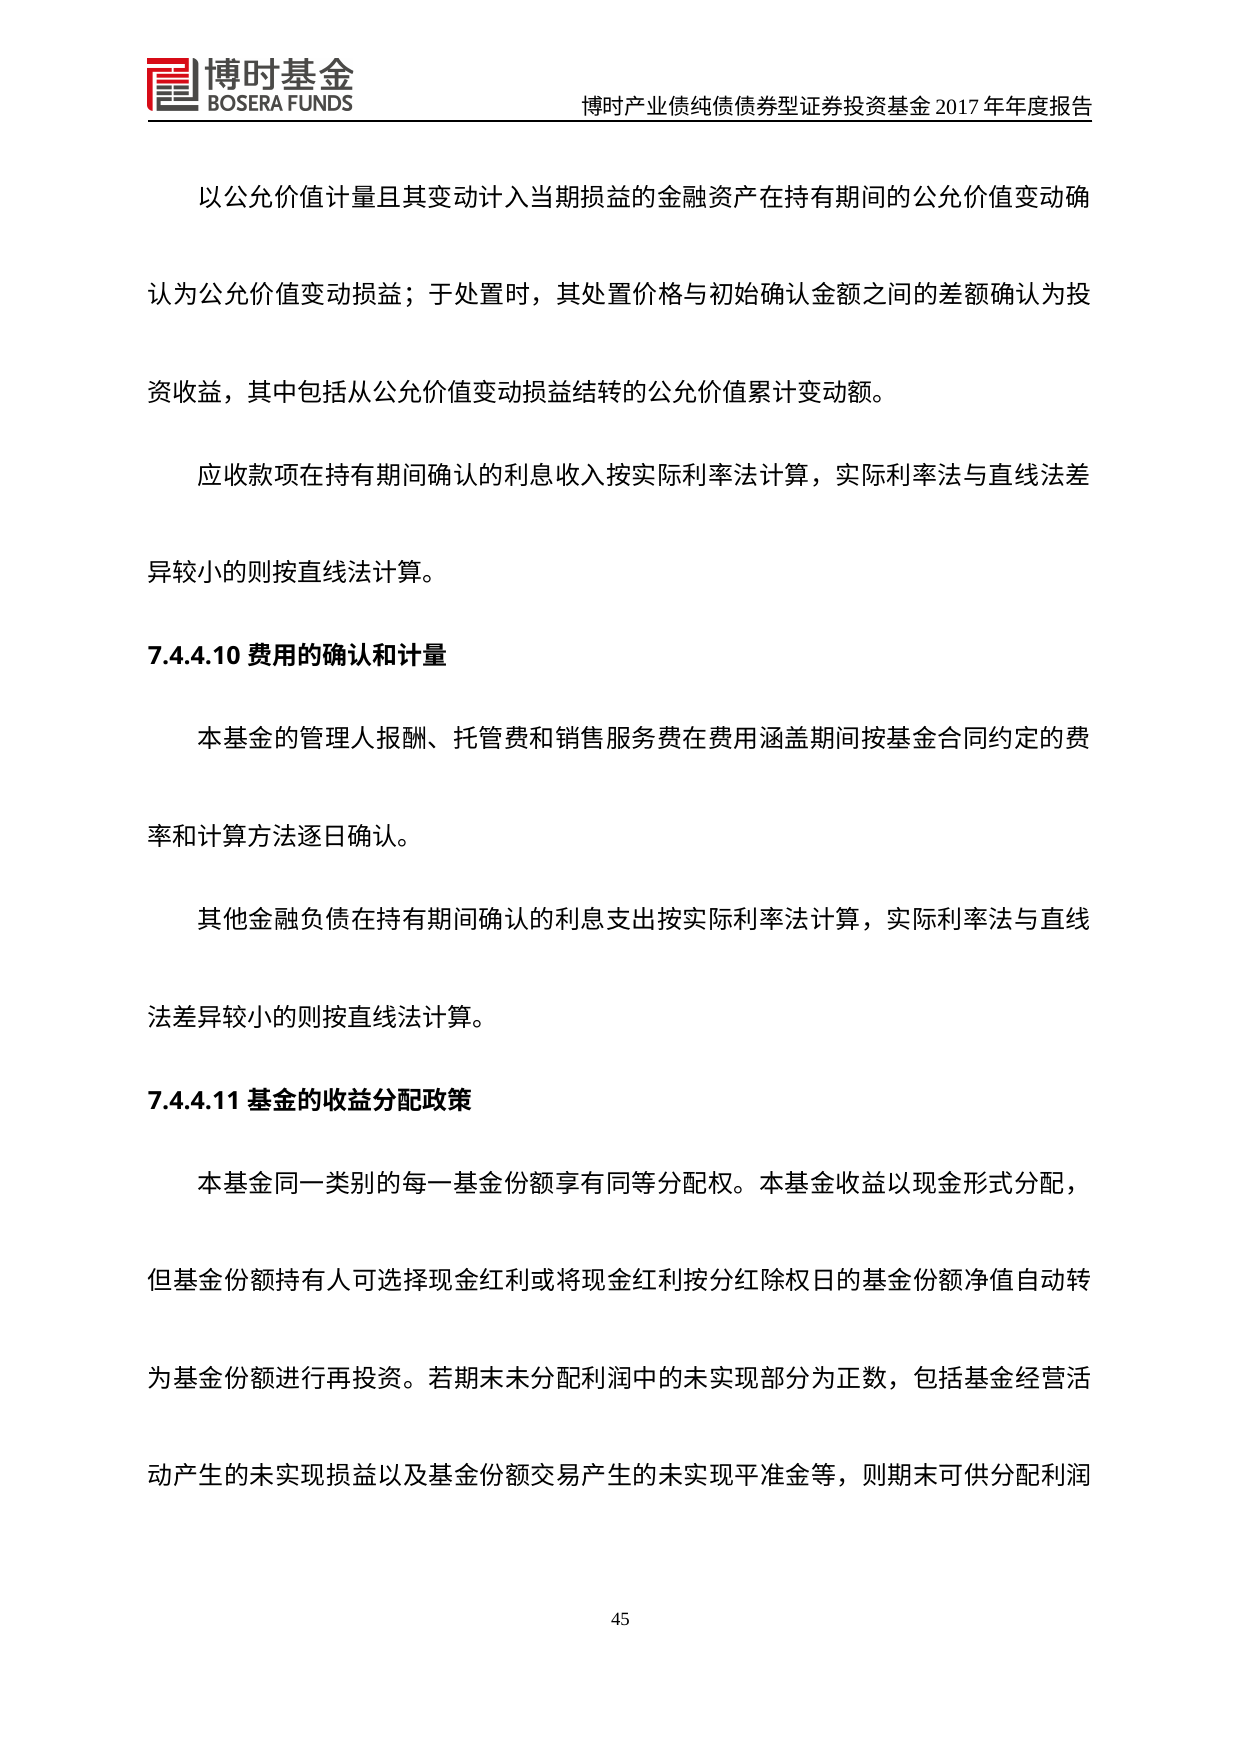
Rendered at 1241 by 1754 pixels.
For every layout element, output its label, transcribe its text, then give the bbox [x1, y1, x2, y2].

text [148, 1149, 1092, 1506]
subtitle 7.4.4.11 基金的收益分配政策 [148, 1066, 1092, 1131]
text 本基金的管理人报酬、托管费和销售服务费在费用涵盖期间按基金合同约定的费率和计算方法逐日确认。 [148, 704, 1092, 867]
subtitle 7.4.4.10 费用的确认和计量 [148, 621, 1092, 686]
picture [147, 58, 354, 111]
text 以公允价值计量且其变动计入当期损益的金融资产在持有期间的公允价值变动确认为公允价值变动损益；于处置时，其处置价格与初始确认金额之间的差额确认为投资收益，其中包括从公允价值变动损益结转的公允价值累计变动额。 [148, 163, 1092, 423]
text 应收款项在持有期间确认的利息收入按实际利率法计算，实际利率法与直线法差异较小的则按直线法计算。 [148, 441, 1092, 603]
text 其他金融负债在持有期间确认的利息支出按实际利率法计算，实际利率法与直线法差异较小的则按直线法计算。 [148, 885, 1092, 1048]
